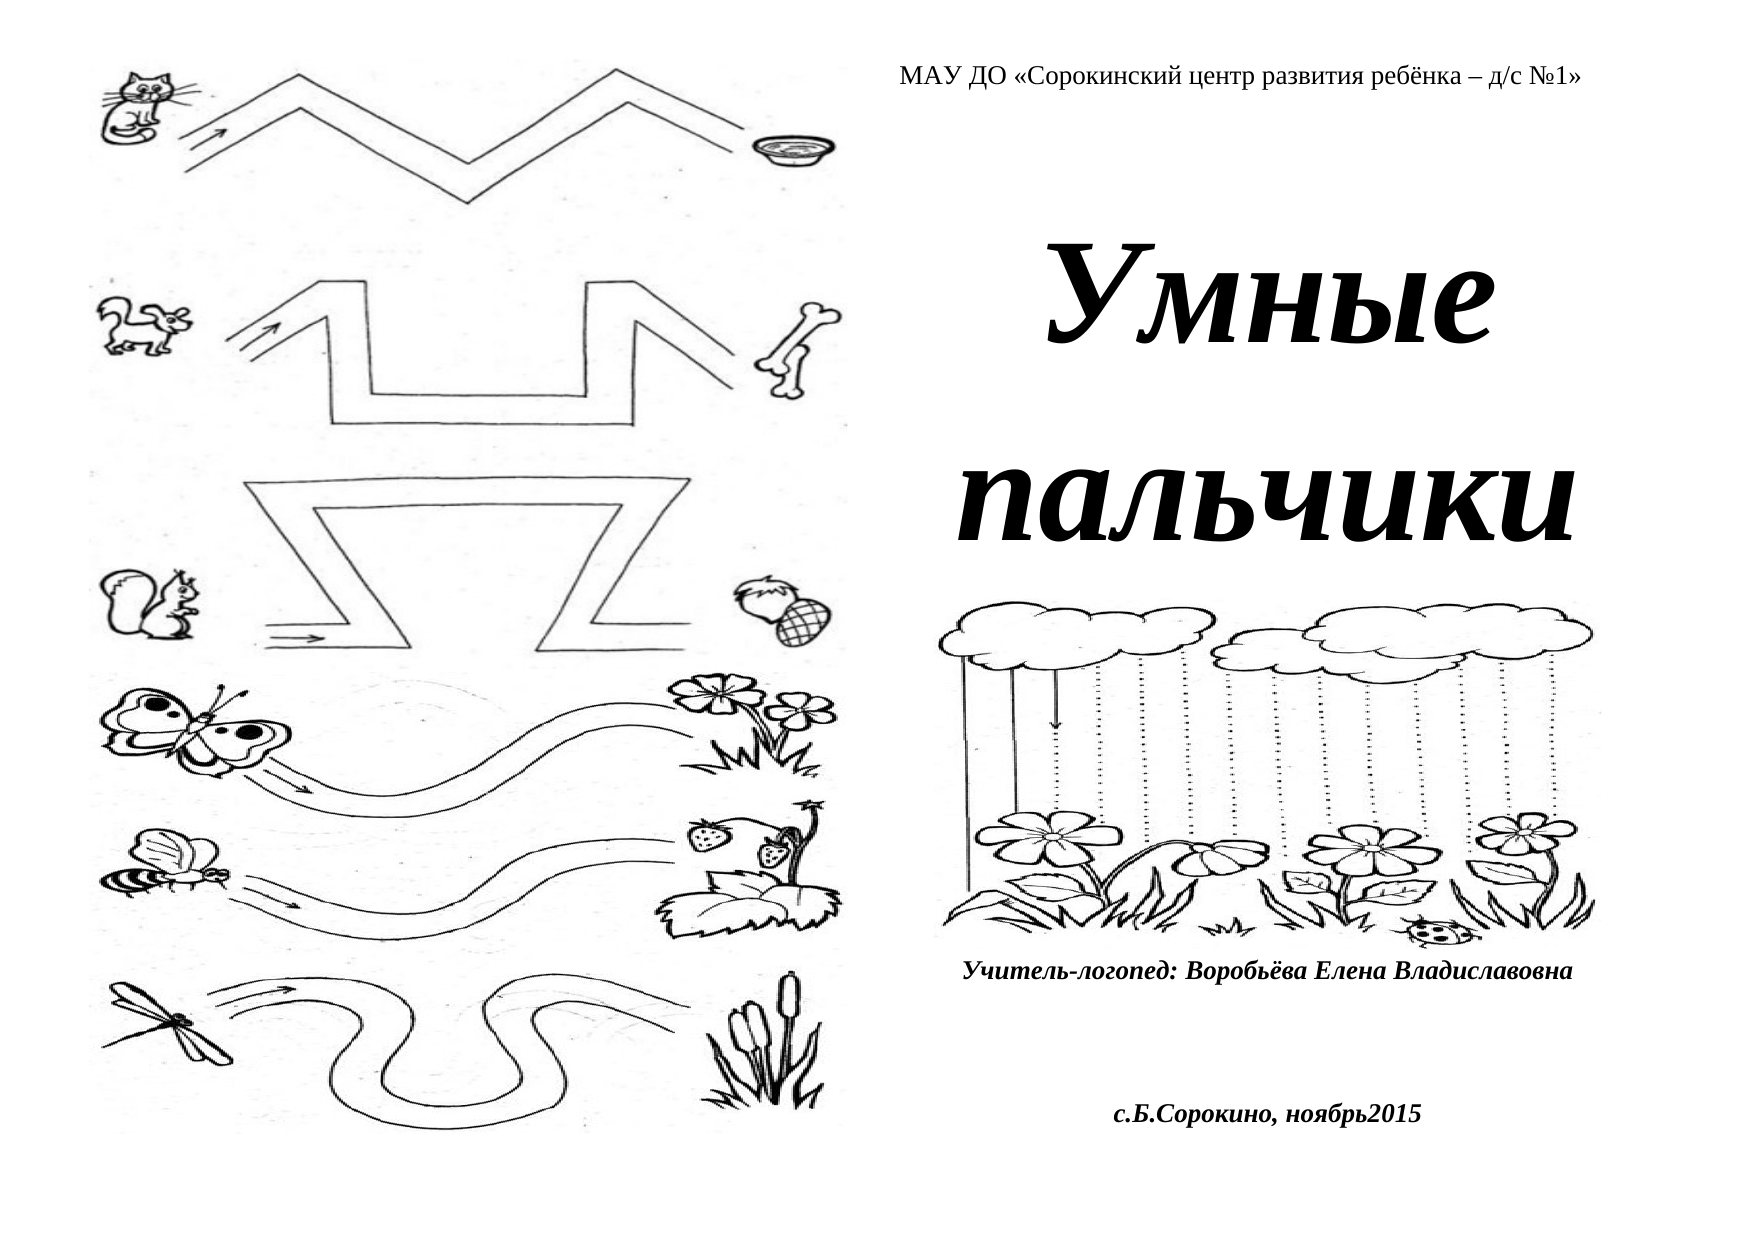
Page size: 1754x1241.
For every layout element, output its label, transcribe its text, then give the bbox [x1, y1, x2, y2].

text МАУ ДО «Сорокинский центр развития ребёнка – д/с №1» [899, 59, 1636, 90]
text Умные пальчики [899, 202, 1636, 573]
text с.Б.Сорокино, ноябрь2015 [899, 1097, 1636, 1128]
picture [88, 672, 848, 1134]
text Учитель-логопед: Воробьёва Елена Владиславовна [899, 954, 1636, 985]
picture [88, 59, 848, 669]
picture [933, 598, 1602, 950]
